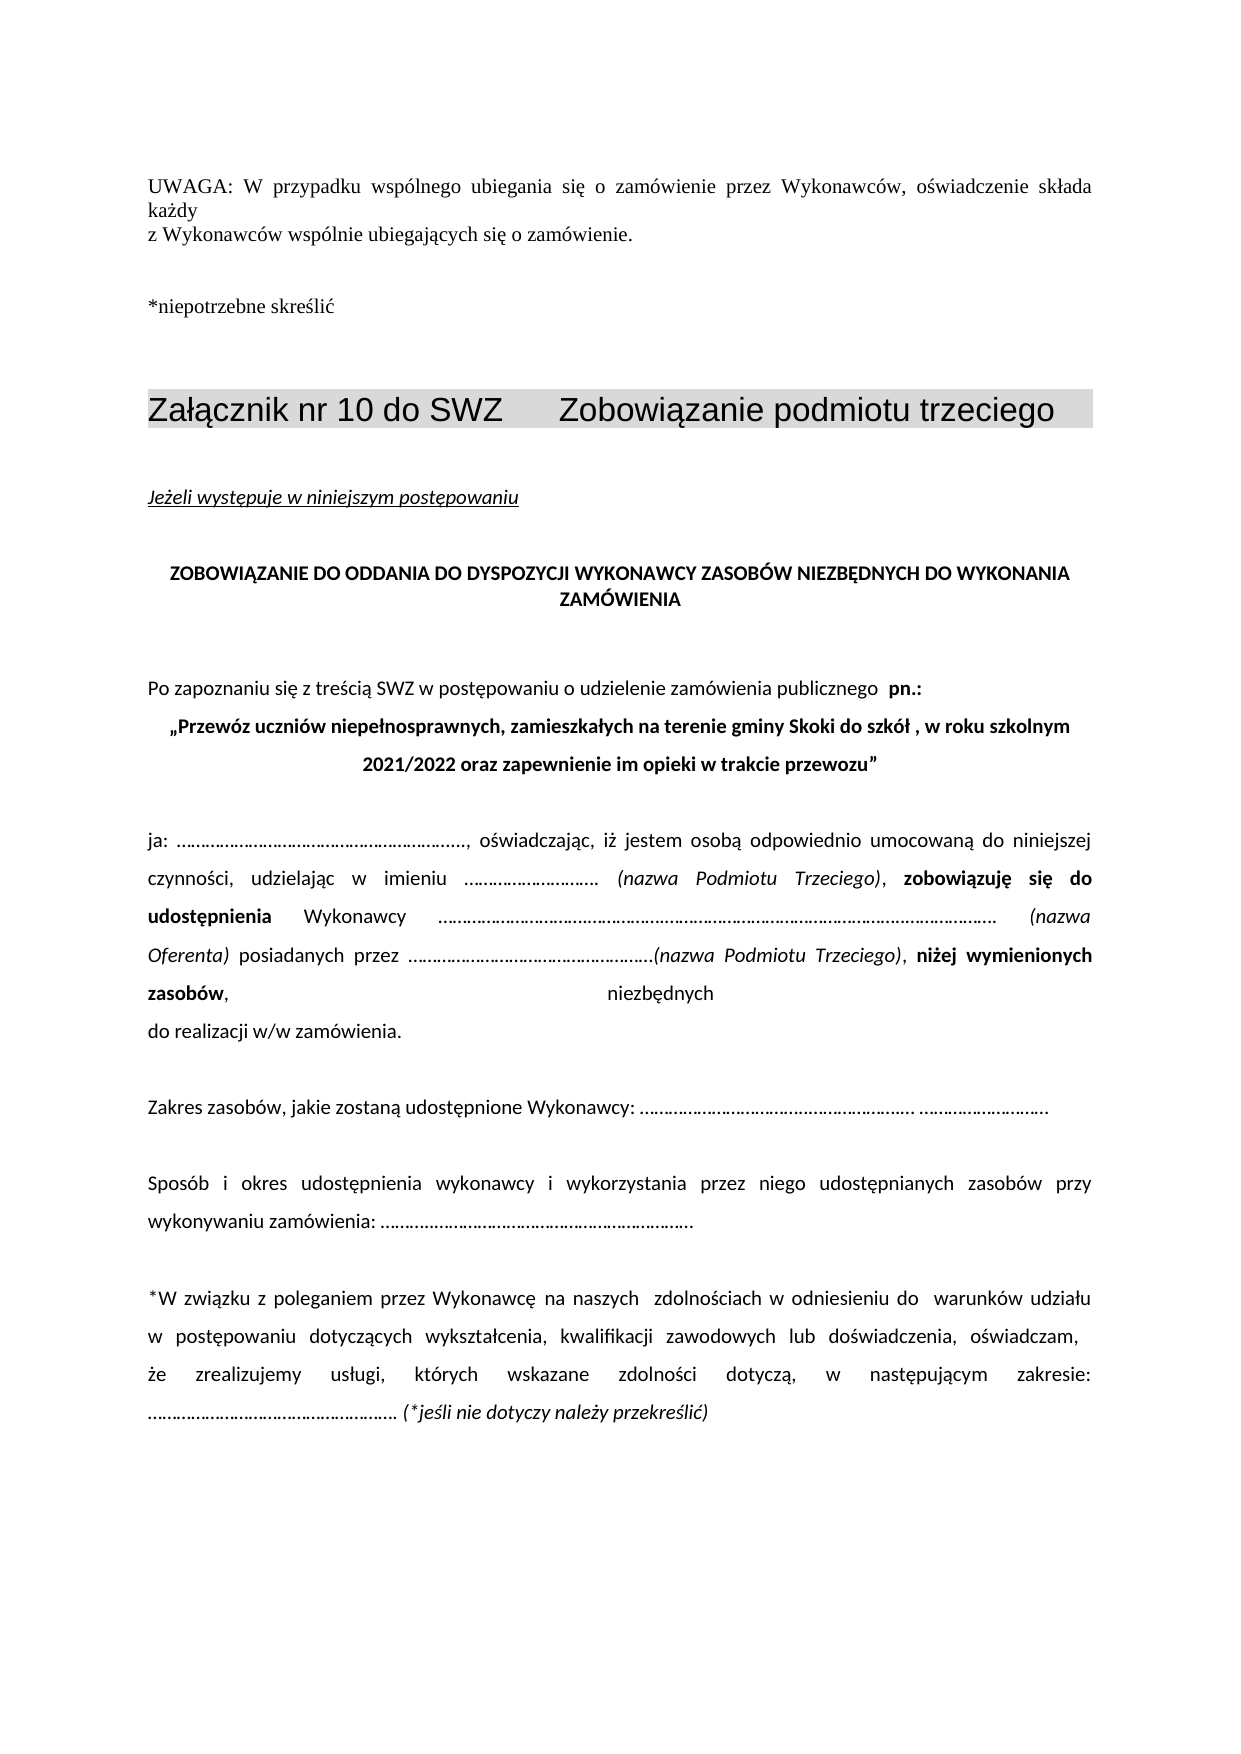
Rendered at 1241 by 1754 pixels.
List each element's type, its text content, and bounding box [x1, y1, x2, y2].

text UWAGA: W przypadku wspólnego ubiegania się o zamówienie przez Wykonawców, oświadczenie składa każdy z Wykonawców wspólnie ubiegających się o zamówienie. [148, 174, 1093, 246]
text Po zapoznaniu się z treścią SWZ w postępowaniu o udzielenie zamówienia publicznego pn.: [148, 675, 1093, 700]
text Zakres zasobów, jakie zostaną udostępnione Wykonawcy: ……………………………..……………….… ……………………… [148, 1094, 1093, 1120]
text Sposób i okres udostępnienia wykonawcy i wykorzystania przez niego udostępnianych zasobów przy wykonywaniu zamówienia: ………..……………………………………………… [148, 1171, 1093, 1234]
text Załącznik nr 10 do SWZ Zobowiązanie podmiotu trzeciego [148, 389, 1093, 428]
text „Przewóz uczniów niepełnosprawnych, zamieszkałych na terenie gminy Skoki do szkół , w roku szkolnym 2021/2022 oraz zapewnienie im opieki w trakcie przewozu” [148, 713, 1093, 777]
text *W związku z poleganiem przez Wykonawcę na naszych zdolnościach w odniesieniu do warunków udziału w postępowaniu dotyczących wykształcenia, kwalifikacji zawodowych lub doświadczenia, oświadczam, że zrealizujemy usługi, których wskazane zdolności dotyczą, w następującym zakresie: ……………………………………………. (*jeśli nie dotyczy należy przekreślić) [148, 1285, 1093, 1425]
text ZOBOWIĄZANIE DO ODDANIA DO DYSPOZYCJI WYKONAWCY ZASOBÓW NIEZBĘDNYCH DO WYKONANIA ZAMÓWIENIA [148, 561, 1093, 611]
text Jeżeli występuje w niniejszym postępowaniu [148, 484, 1093, 510]
text ja: …………………………………………………..., oświadczając, iż jestem osobą odpowiednio umocowaną do niniejszej czynności, udzielając w imieniu ………………………. (nazwa Podmiotu Trzeciego), zobowiązuję się do udostępnienia Wykonawcy ………………………….…………….…………………………………………..………………. (nazwa Oferenta) posiadanych przez ……………………………………………(nazwa Podmiotu Trzeciego), niżej wymienionych zasobów, niezbędnych do realizacji w/w zamówienia. [148, 827, 1093, 1043]
text *niepotrzebne skreślić [148, 294, 1093, 318]
